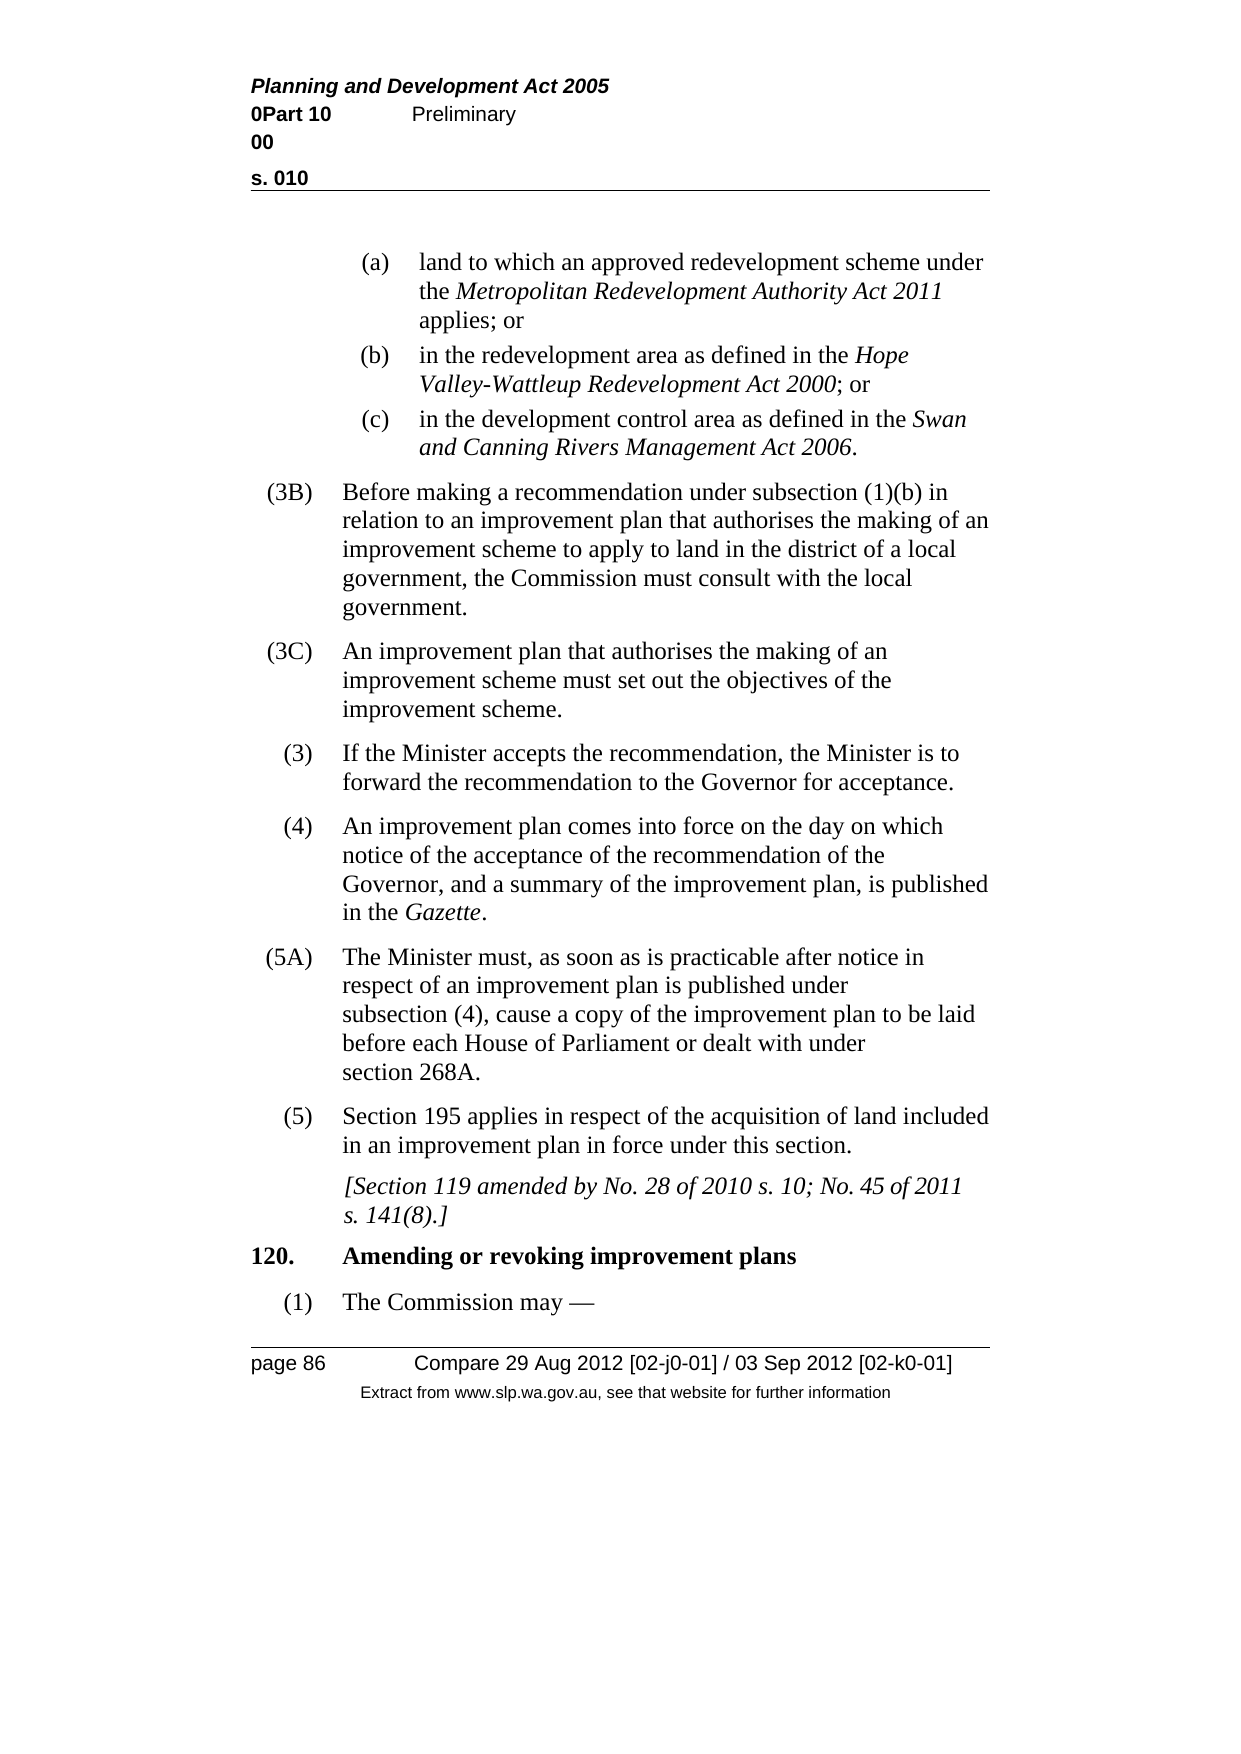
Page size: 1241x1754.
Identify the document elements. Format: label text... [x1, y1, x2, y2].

subtitle 120. Amending or revoking improvement plans [251, 1241, 990, 1270]
text (5A) The Minister must, as soon as is practicable after notice in respect of an improvement plan is published under subsection (4), cause a copy of the improvement plan to be laid before each House of Parliament or dealt with under section 268A. [251, 942, 990, 1086]
text (3C) An improvement plan that authorises the making of an improvement scheme must set out the objectives of the improvement scheme. [251, 636, 990, 722]
text (3) If the Minister accepts the recommendation, the Minister is to forward the recommendation to the Governor for acceptance. [251, 738, 990, 796]
text [Section 119 amended by No. 28 of 2010 s. 10; No. 45 of 2011 s. 141(8).] [251, 1171, 990, 1229]
text (1) The Commission may — [251, 1287, 990, 1315]
text (b) in the redevelopment area as defined in the Hope Valley-Wattleup Redevelopment Act 2000; or [251, 340, 990, 397]
text (5) Section 195 applies in respect of the acquisition of land included in an improvement plan in force under this section. [251, 1101, 990, 1159]
text (a) land to which an approved redevelopment scheme under the Metropolitan Redevelopment Authority Act 2011 applies; or [251, 247, 990, 334]
text (3B) Before making a recommendation under subsection (1)(b) in relation to an improvement plan that authorises the making of an improvement scheme to apply to land in the district of a local government, the Commission must consult with the local government. [251, 477, 990, 621]
text (c) in the development control area as defined in the Swan and Canning Rivers Management Act 2006. [251, 404, 990, 461]
text (4) An improvement plan comes into force on the day on which notice of the acceptance of the recommendation of the Governor, and a summary of the improvement plan, is published in the Gazette. [251, 811, 990, 926]
